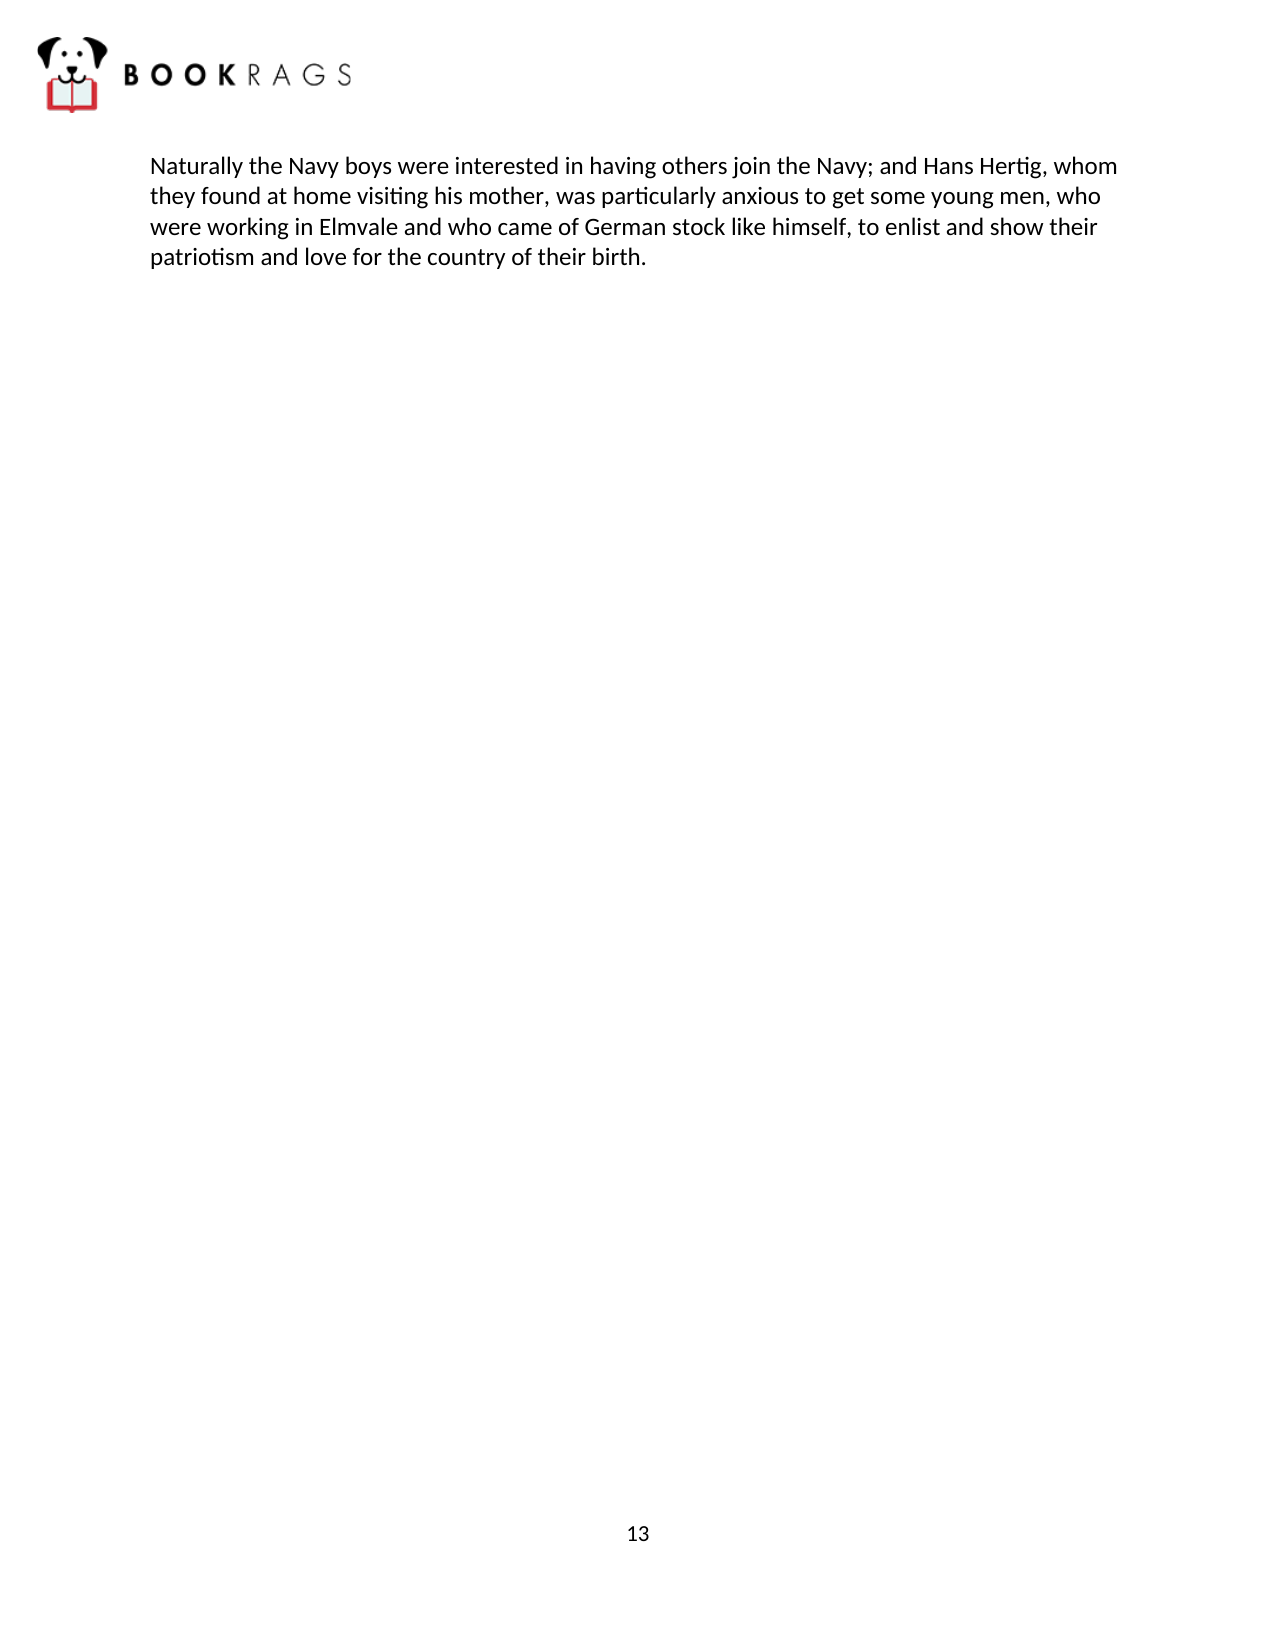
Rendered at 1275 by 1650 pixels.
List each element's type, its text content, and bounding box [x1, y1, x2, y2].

text Naturally the Navy boys were interested in having others join the Navy; and Hans Hertig, whom they found at home visiting his mother, was particularly anxious to get some young men, who were working in Elmvale and who came of German stock like himself, to enlist and show their patriotism and love for the country of their birth. [150, 150, 1125, 272]
picture [37, 37, 351, 113]
